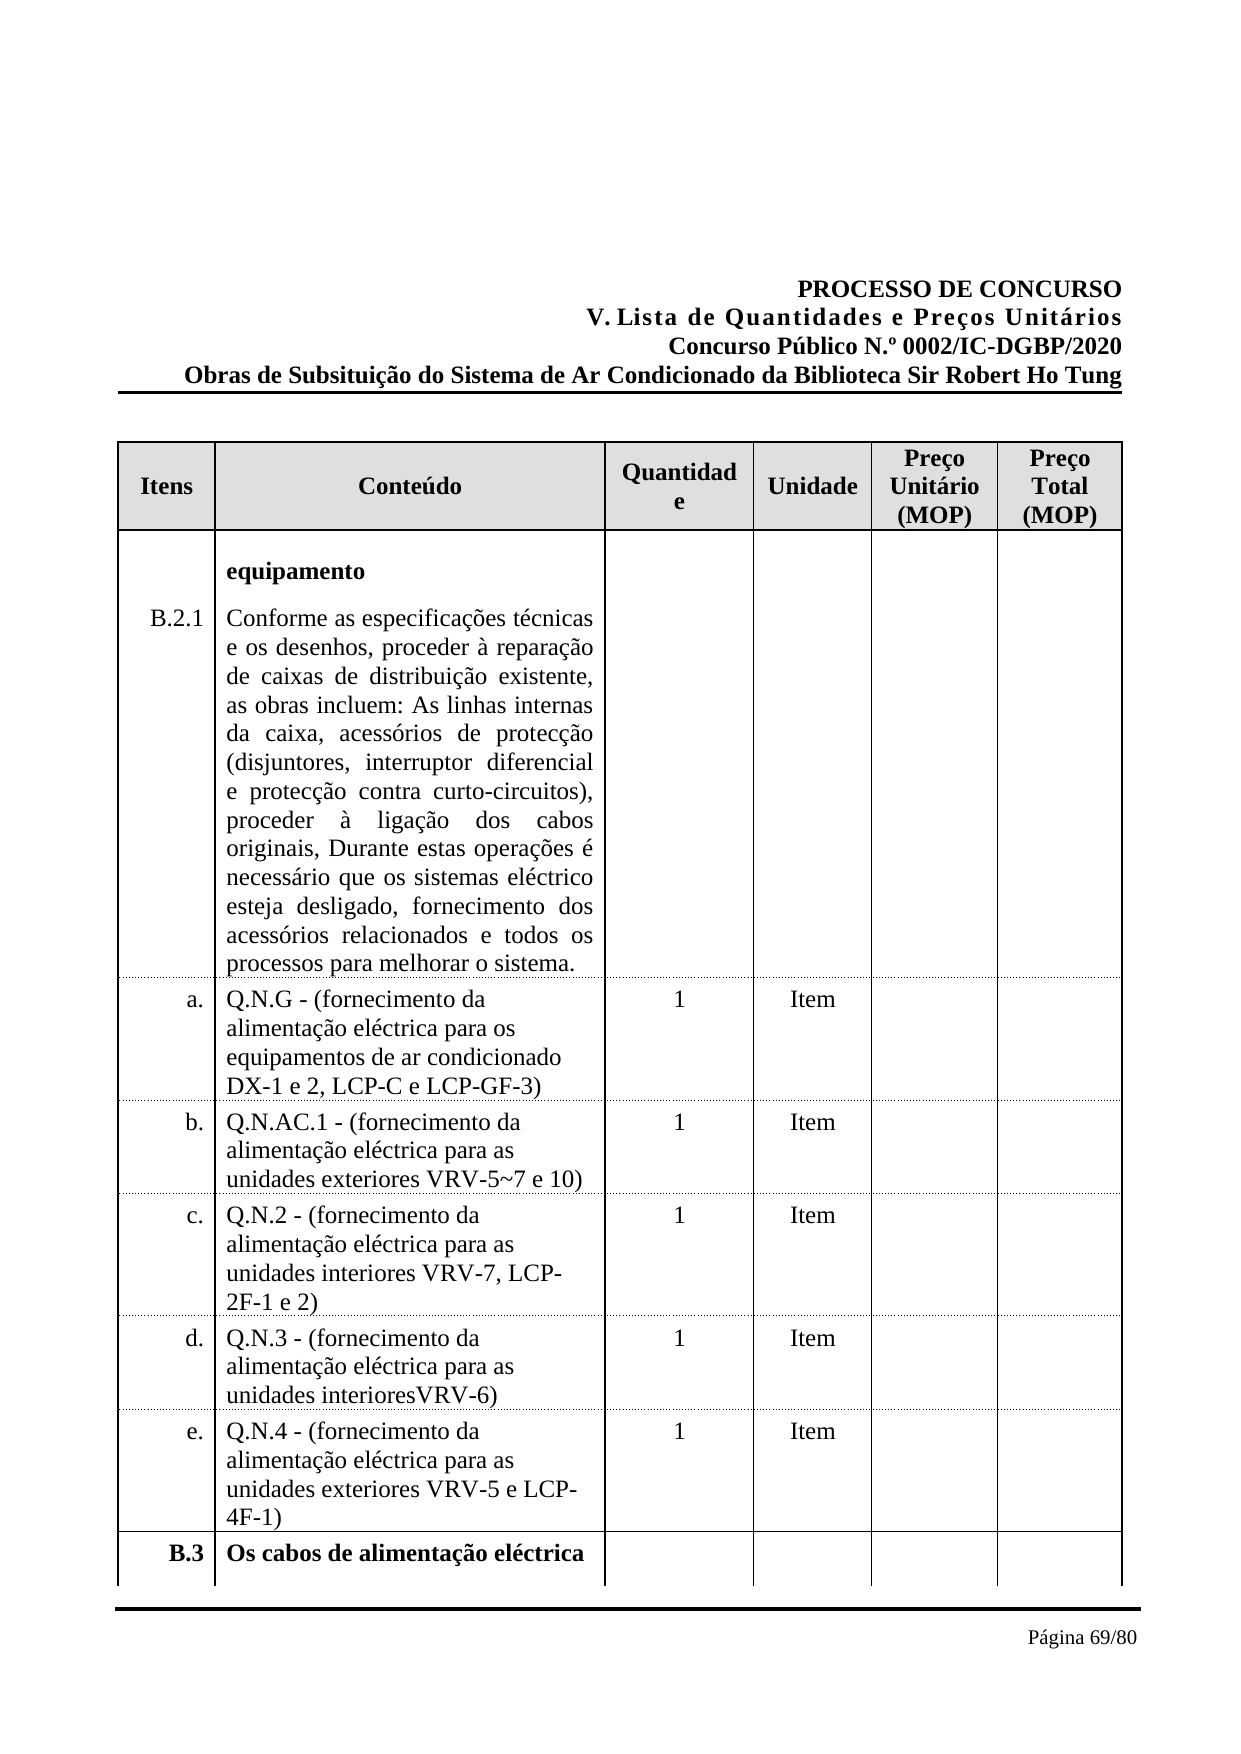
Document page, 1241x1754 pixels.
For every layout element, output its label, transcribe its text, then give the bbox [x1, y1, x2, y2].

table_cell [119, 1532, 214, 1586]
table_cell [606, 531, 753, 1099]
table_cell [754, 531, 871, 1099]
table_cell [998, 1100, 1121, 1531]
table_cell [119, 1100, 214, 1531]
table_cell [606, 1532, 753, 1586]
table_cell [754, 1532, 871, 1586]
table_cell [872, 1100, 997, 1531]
table_header Preço Unitário (MOP) [872, 443, 997, 529]
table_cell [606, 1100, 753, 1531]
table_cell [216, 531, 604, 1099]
table_header Conteúdo [216, 443, 604, 529]
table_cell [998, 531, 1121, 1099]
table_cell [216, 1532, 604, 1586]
table_header Quantidade [606, 443, 753, 529]
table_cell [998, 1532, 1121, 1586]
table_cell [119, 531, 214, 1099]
table_header Itens [119, 443, 214, 529]
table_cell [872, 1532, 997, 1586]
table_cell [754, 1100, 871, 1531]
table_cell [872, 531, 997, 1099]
table_header Preço Total (MOP) [998, 443, 1121, 529]
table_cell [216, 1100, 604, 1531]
table_header Unidade [754, 443, 871, 529]
